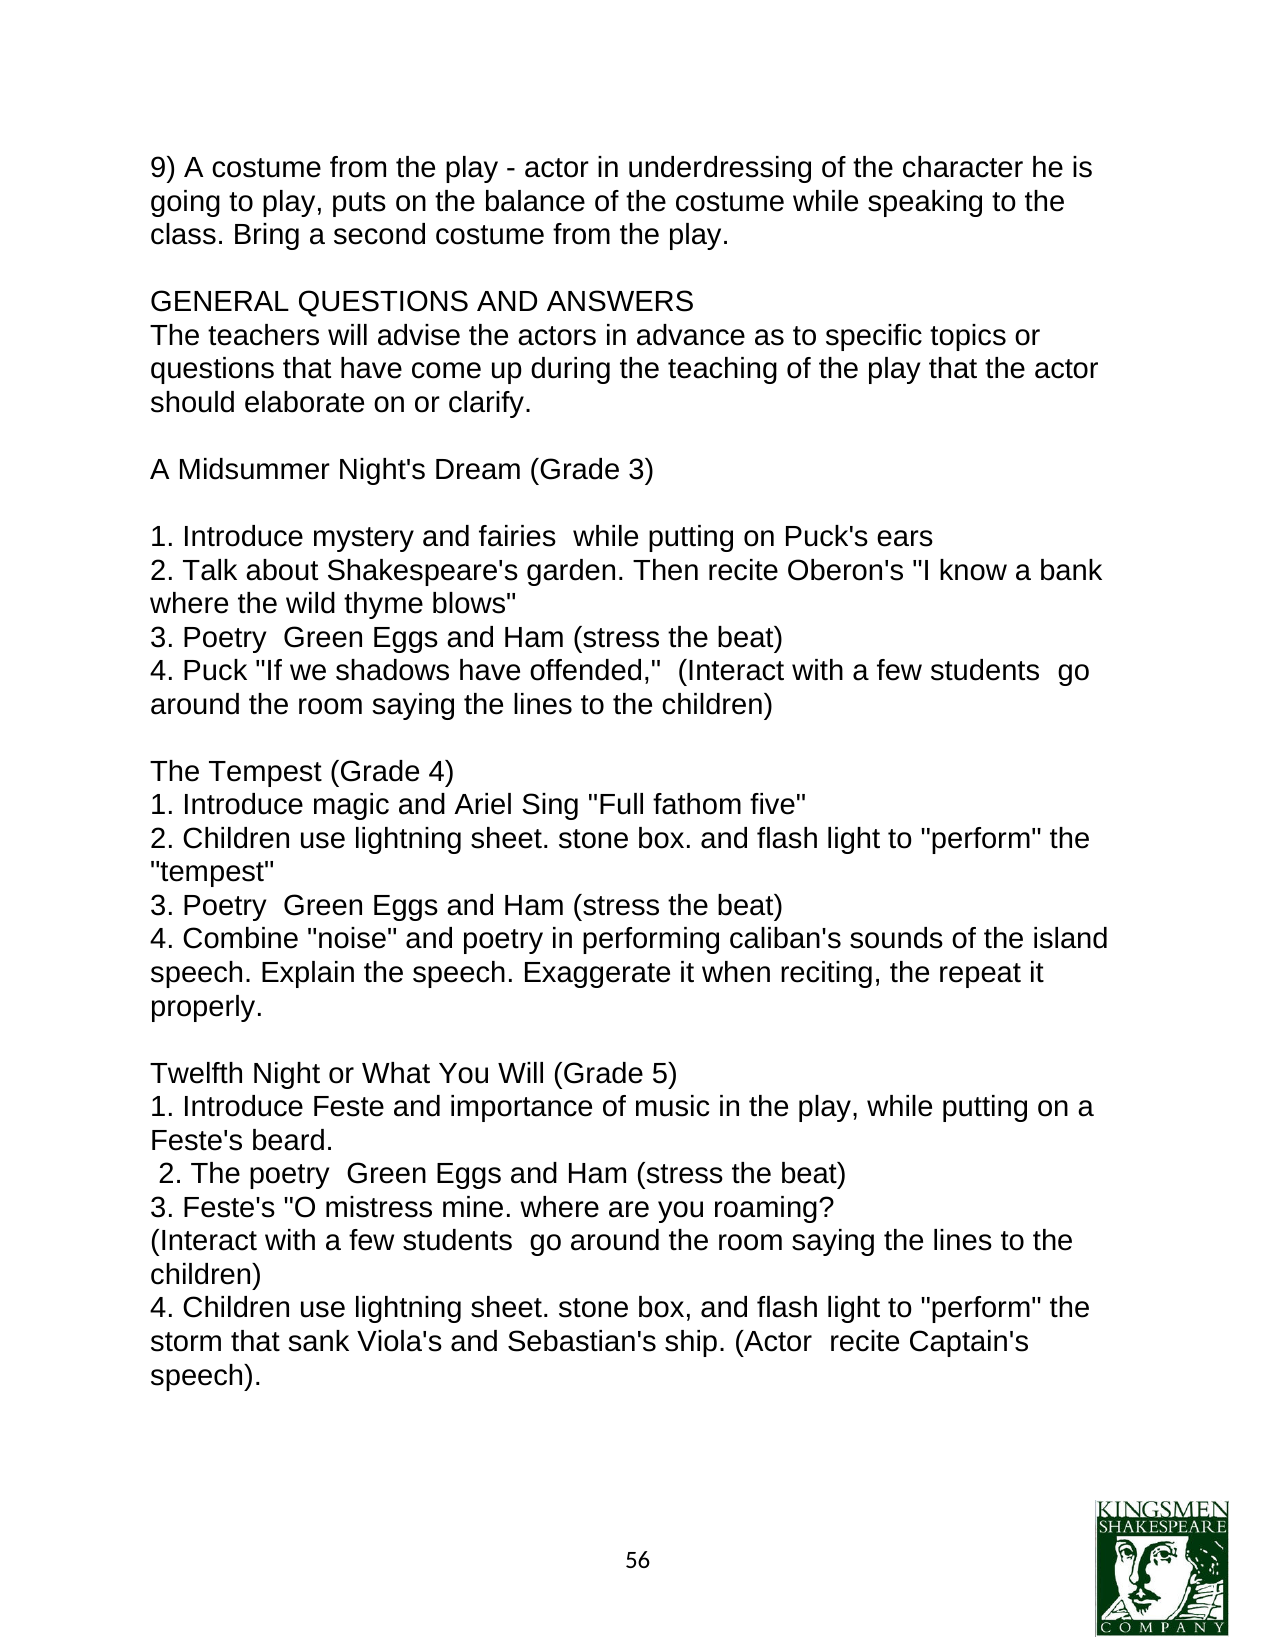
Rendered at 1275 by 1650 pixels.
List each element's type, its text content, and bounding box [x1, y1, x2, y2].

text 1. Introduce magic and Ariel­ Sing "Full fathom five" [150, 787, 1125, 821]
text (Interact with a few students ­ go around the room saying the lines to the children) [150, 1223, 1125, 1290]
text 2. The poetry ­ Green Eggs and Ham (stress the beat) [150, 1156, 1125, 1190]
text 2. Children use lightning sheet. stone box. and flash light to "perform" the "tempest" [150, 821, 1125, 888]
text 4. Children use lightning sheet. stone box, and flash light to "perform" the storm that sank Viola's and Sebastian's ship. (Actor ­ recite Captain's speech). [150, 1290, 1125, 1391]
text 3. Poetry ­ Green Eggs and Ham (stress the beat) [150, 619, 1125, 653]
text GENERAL QUESTIONS AND ANSWERS [150, 284, 1125, 318]
text The teachers will advise the actors in advance as to specific topics or questions that have come up during the teaching of the play that the actor should elaborate on or clarify. [150, 318, 1125, 418]
text The Tempest (Grade 4) [150, 754, 1125, 787]
text 1. Introduce Feste and importance of music in the play, while putting on a Feste's beard. [150, 1089, 1125, 1156]
picture [1095, 1500, 1229, 1637]
text 3. Poetry ­ Green Eggs and Ham (stress the beat) [150, 888, 1125, 921]
text 4. Puck "If we shadows have offended," (Interact with a few students ­ go around the room saying the lines to the children) [150, 653, 1125, 720]
text Twelfth Night or What You Will (Grade 5) [150, 1056, 1125, 1089]
text 4. Combine "noise" and poetry in performing caliban's sounds of the island speech. Explain the speech. Exaggerate it when reciting, the repeat it properly. [150, 921, 1125, 1022]
text 2. Talk about Shakespeare's garden. Then recite Oberon's "I know a bank where the wild thyme blows" [150, 552, 1125, 619]
text 1. Introduce mystery and fairies ­ while putting on Puck's ears [150, 519, 1125, 552]
text A Midsummer Night's Dream (Grade 3) [150, 452, 1125, 485]
text 3. Feste's "O mistress mine. where are you roaming? [150, 1190, 1125, 1223]
text 9) A costume from the play - actor in under­dressing of the character he is going to play, puts on the balance of the costume while speaking to the class. Bring a second costume from the play. [150, 150, 1125, 251]
